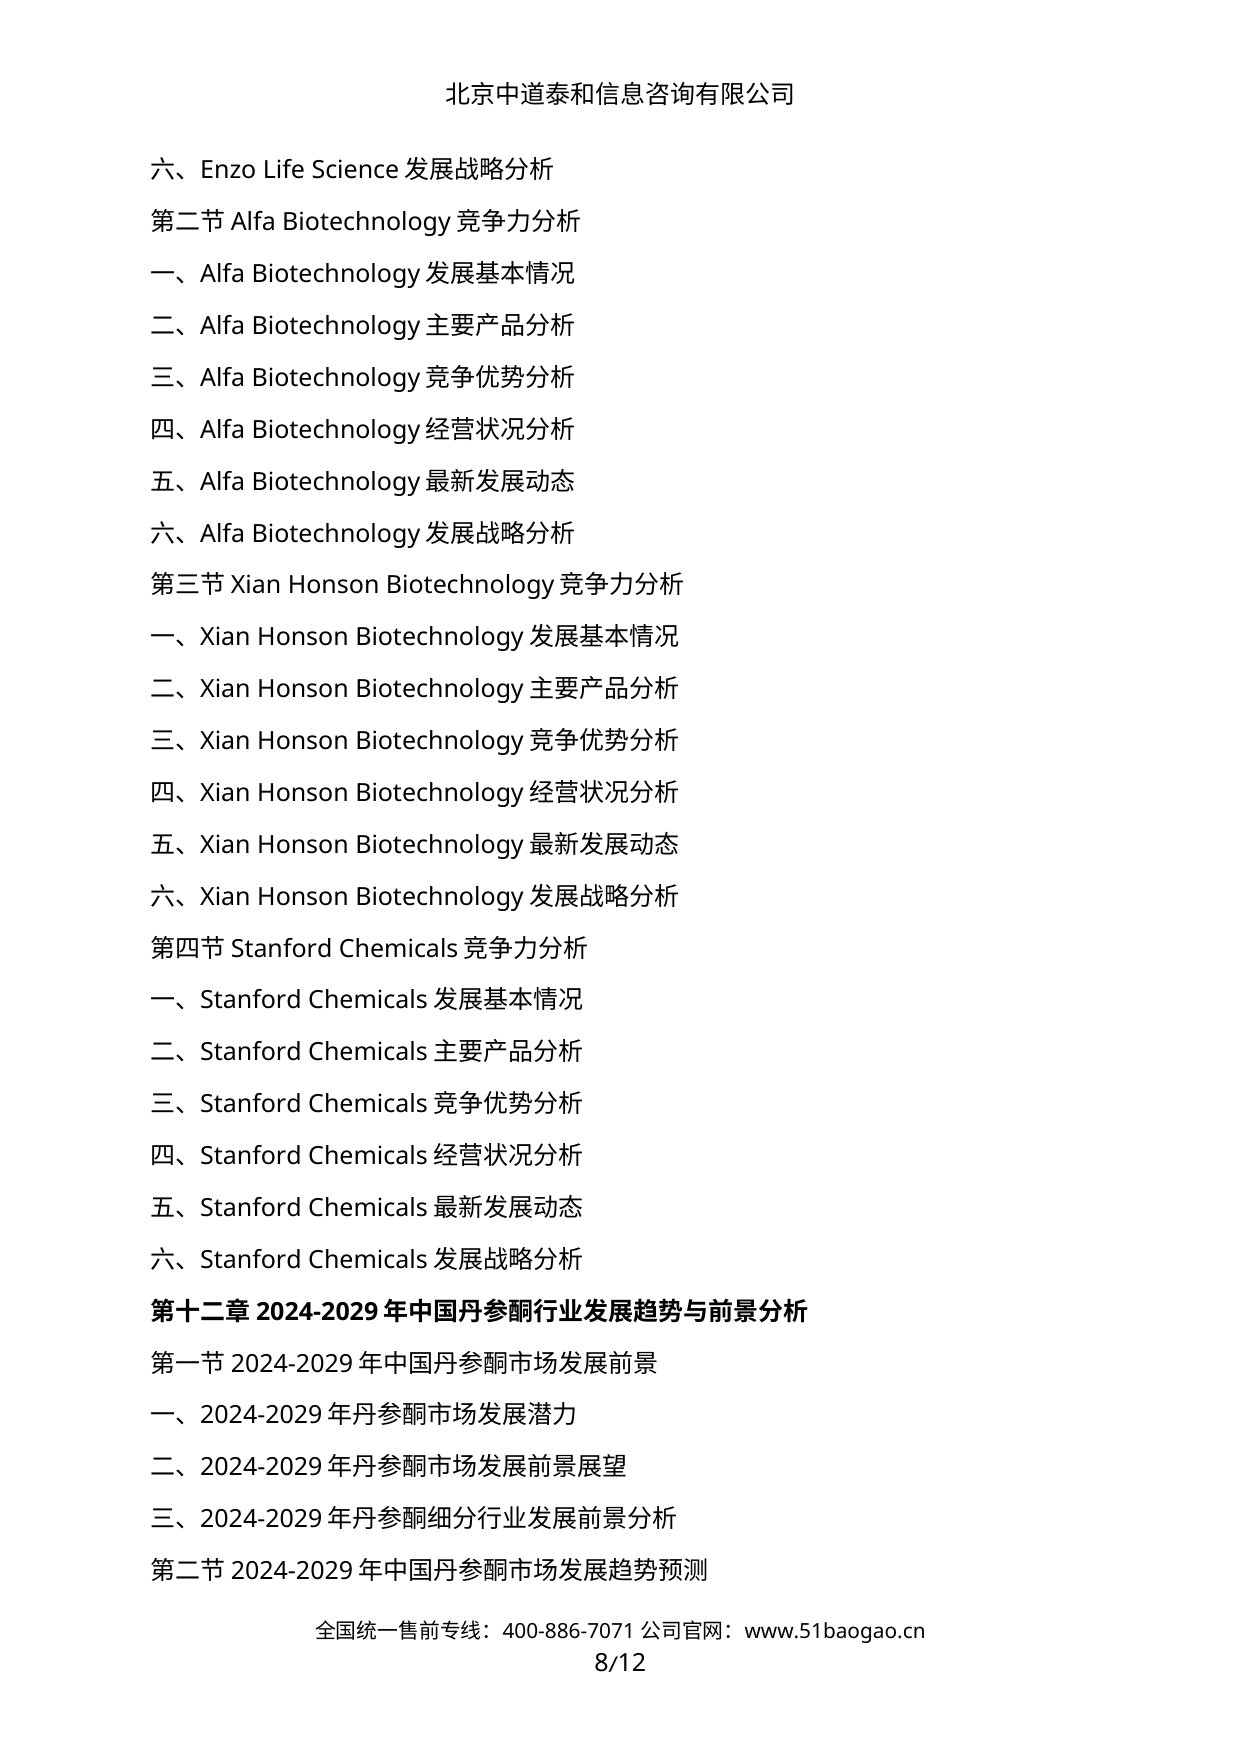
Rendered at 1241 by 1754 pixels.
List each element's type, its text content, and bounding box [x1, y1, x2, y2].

text 四、Alfa Biotechnology经营状况分析 [150, 409, 1090, 446]
text 六、Xian Honson Biotechnology发展战略分析 [150, 876, 1090, 912]
text 六、Stanford Chemicals发展战略分析 [150, 1239, 1090, 1276]
text 二、Alfa Biotechnology主要产品分析 [150, 306, 1090, 342]
text 六、Alfa Biotechnology发展战略分析 [150, 513, 1090, 549]
text 五、Xian Honson Biotechnology最新发展动态 [150, 824, 1090, 861]
text 第二节 2024-2029年中国丹参酮市场发展趋势预测 [150, 1551, 1090, 1587]
text 一、Stanford Chemicals发展基本情况 [150, 980, 1090, 1016]
text 一、2024-2029年丹参酮市场发展潜力 [150, 1395, 1090, 1431]
text 四、Xian Honson Biotechnology经营状况分析 [150, 772, 1090, 809]
text 第一节 2024-2029年中国丹参酮市场发展前景 [150, 1343, 1090, 1379]
text 三、Stanford Chemicals竞争优势分析 [150, 1084, 1090, 1120]
text 五、Stanford Chemicals最新发展动态 [150, 1187, 1090, 1224]
text 第二节 Alfa Biotechnology竞争力分析 [150, 202, 1090, 238]
text 二、Stanford Chemicals主要产品分析 [150, 1032, 1090, 1068]
text 四、Stanford Chemicals经营状况分析 [150, 1136, 1090, 1172]
text 三、Xian Honson Biotechnology竞争优势分析 [150, 721, 1090, 757]
text 第十二章 2024-2029年中国丹参酮行业发展趋势与前景分析 [150, 1291, 1090, 1327]
text 第三节 Xian Honson Biotechnology竞争力分析 [150, 565, 1090, 601]
text 三、Alfa Biotechnology竞争优势分析 [150, 357, 1090, 394]
text 第四节 Stanford Chemicals竞争力分析 [150, 928, 1090, 964]
text 五、Alfa Biotechnology最新发展动态 [150, 461, 1090, 497]
text 三、2024-2029年丹参酮细分行业发展前景分析 [150, 1499, 1090, 1535]
text 一、Xian Honson Biotechnology发展基本情况 [150, 617, 1090, 653]
text 六、Enzo Life Science发展战略分析 [150, 150, 1090, 186]
text 一、Alfa Biotechnology发展基本情况 [150, 254, 1090, 290]
text 二、2024-2029年丹参酮市场发展前景展望 [150, 1447, 1090, 1483]
text 二、Xian Honson Biotechnology主要产品分析 [150, 669, 1090, 705]
